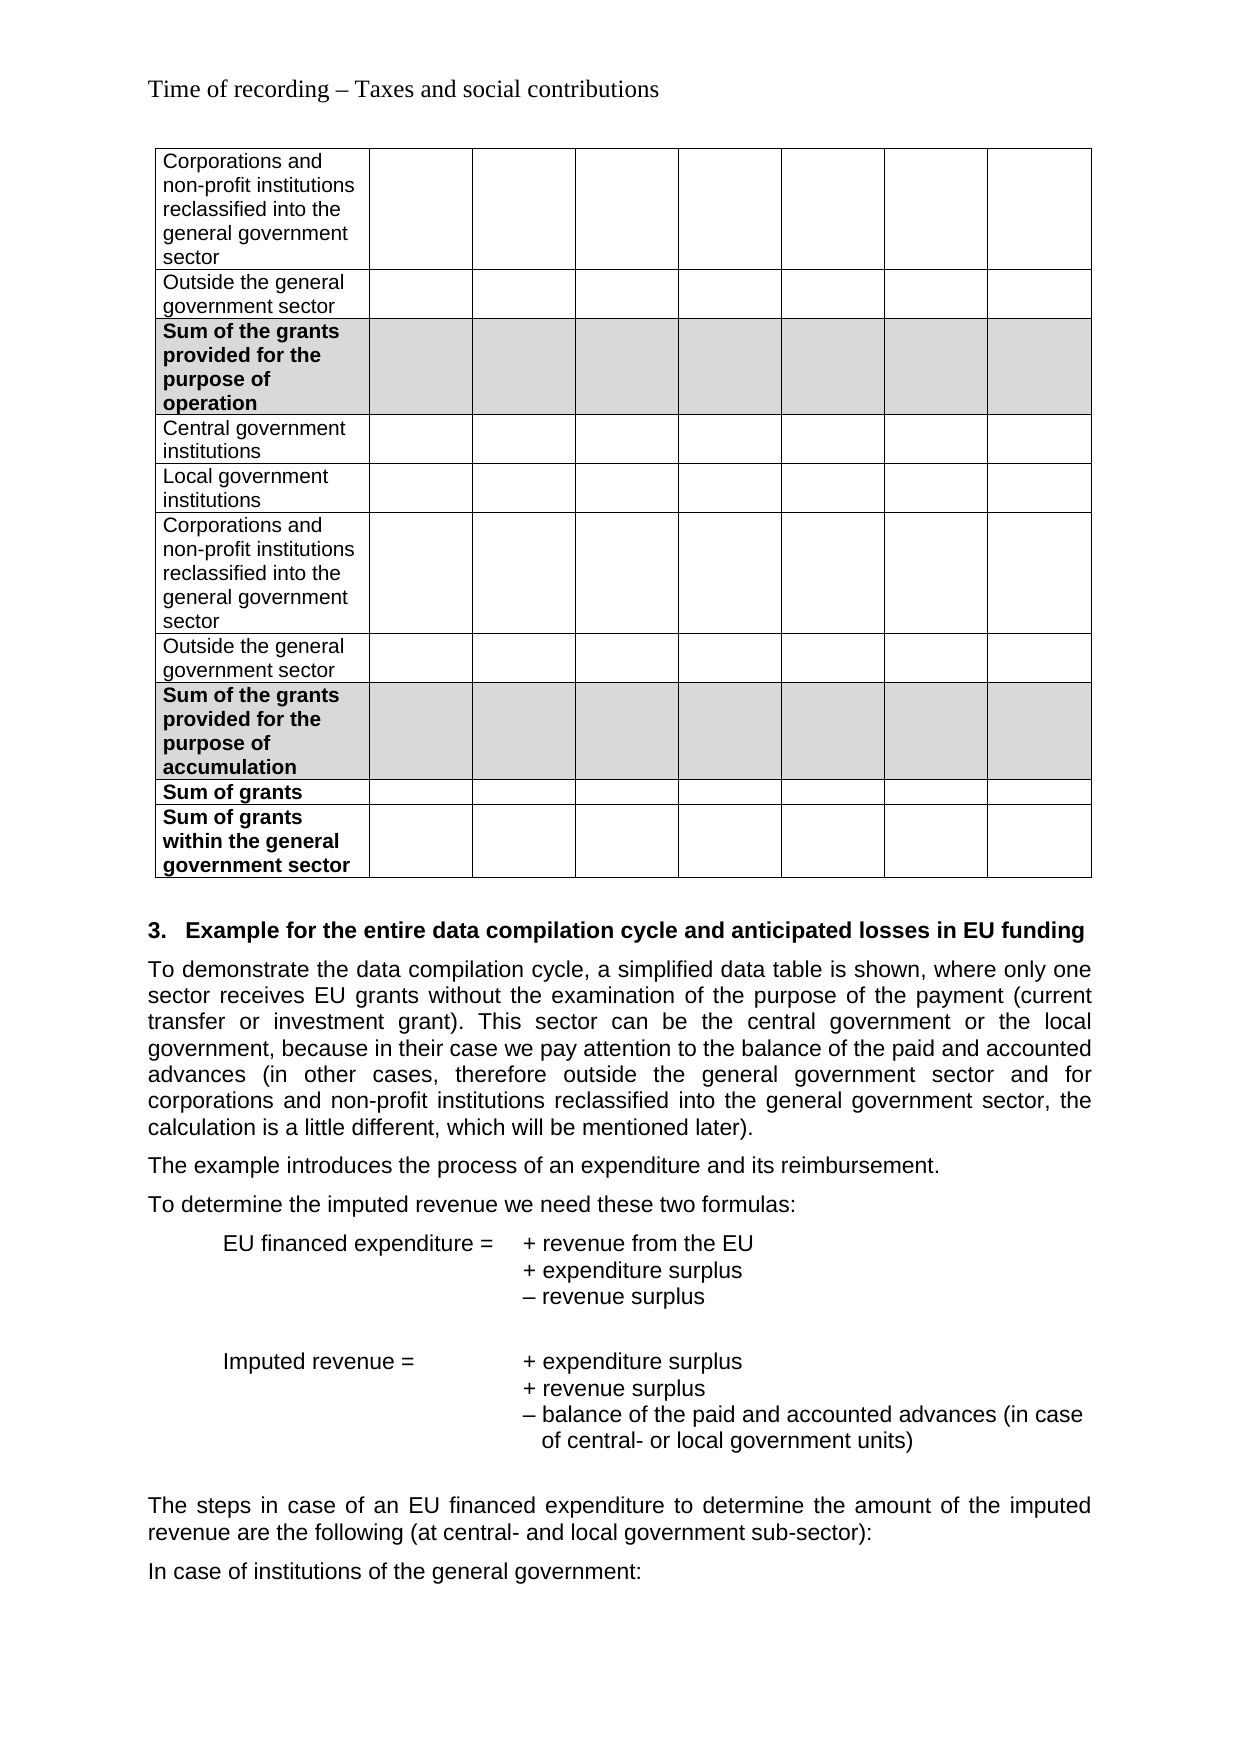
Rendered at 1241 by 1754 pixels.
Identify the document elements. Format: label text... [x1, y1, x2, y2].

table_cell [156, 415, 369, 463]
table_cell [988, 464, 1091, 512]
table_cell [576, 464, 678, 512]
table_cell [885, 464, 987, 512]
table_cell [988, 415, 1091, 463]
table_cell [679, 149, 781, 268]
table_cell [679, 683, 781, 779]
text The example introduces the process of an expenditure and its reimbursement. [148, 1152, 1093, 1179]
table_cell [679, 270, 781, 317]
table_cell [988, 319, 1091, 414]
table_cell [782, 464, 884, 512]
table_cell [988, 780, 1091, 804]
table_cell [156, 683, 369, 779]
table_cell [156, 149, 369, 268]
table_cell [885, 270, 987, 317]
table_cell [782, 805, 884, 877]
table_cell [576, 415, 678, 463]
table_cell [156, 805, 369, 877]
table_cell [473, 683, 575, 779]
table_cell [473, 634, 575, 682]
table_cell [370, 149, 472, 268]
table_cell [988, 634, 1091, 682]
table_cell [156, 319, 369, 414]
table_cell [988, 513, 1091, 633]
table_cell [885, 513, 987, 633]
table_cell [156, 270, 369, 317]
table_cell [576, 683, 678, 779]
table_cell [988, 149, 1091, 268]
text Imputed revenue = + expenditure surplus [148, 1348, 1093, 1374]
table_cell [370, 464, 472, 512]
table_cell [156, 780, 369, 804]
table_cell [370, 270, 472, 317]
text In case of institutions of the general government: [148, 1558, 1093, 1584]
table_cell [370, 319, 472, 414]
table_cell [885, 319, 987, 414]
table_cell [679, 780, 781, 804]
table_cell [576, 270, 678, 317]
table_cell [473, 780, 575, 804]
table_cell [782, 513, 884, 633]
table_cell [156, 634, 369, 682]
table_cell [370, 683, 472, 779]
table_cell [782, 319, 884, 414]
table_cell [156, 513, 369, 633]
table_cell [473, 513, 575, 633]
text EU financed expenditure = + revenue from the EU [148, 1230, 1093, 1257]
text + expenditure surplus [448, 1257, 1093, 1283]
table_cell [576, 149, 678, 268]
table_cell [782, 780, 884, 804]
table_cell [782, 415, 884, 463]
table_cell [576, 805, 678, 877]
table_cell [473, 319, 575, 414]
text The steps in case of an EU financed expenditure to determine the amount of the imputed revenue are the following (at central- and local government sub-sector): [148, 1492, 1093, 1545]
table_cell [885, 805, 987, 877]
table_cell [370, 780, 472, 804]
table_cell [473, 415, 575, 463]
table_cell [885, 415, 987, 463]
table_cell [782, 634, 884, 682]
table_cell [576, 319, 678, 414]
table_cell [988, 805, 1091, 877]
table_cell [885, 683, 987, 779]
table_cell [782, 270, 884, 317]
text To demonstrate the data compilation cycle, a simplified data table is shown, where only one sector receives EU grants without the examination of the purpose of the payment (current transfer or investment grant). This sector can be the central government or the local government, because in their case we pay attention to the balance of the paid and accounted advances (in other cases, therefore outside the general government sector and for corporations and non-profit institutions reclassified into the general government sector, the calculation is a little different, which will be mentioned later). [148, 956, 1093, 1140]
text To determine the imputed revenue we need these two formulas: [148, 1191, 1093, 1218]
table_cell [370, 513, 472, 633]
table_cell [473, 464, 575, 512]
text – balance of the paid and accounted advances (in case of central- or local government units) [523, 1401, 1093, 1453]
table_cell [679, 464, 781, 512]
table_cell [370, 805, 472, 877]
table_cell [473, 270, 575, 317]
text – revenue surplus [448, 1283, 1093, 1309]
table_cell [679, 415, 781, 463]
text + revenue surplus [448, 1374, 1093, 1401]
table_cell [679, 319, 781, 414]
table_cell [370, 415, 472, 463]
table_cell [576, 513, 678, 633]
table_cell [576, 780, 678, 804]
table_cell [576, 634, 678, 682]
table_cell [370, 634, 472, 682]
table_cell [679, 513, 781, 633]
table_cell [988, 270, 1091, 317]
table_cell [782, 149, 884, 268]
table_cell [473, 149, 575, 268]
list Example for the entire data compilation cycle and anticipated losses in EU funding [148, 917, 1093, 943]
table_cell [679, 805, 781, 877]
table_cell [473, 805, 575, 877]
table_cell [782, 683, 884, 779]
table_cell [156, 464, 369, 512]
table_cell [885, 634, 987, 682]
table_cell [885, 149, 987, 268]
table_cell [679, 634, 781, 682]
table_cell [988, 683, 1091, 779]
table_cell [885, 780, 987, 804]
